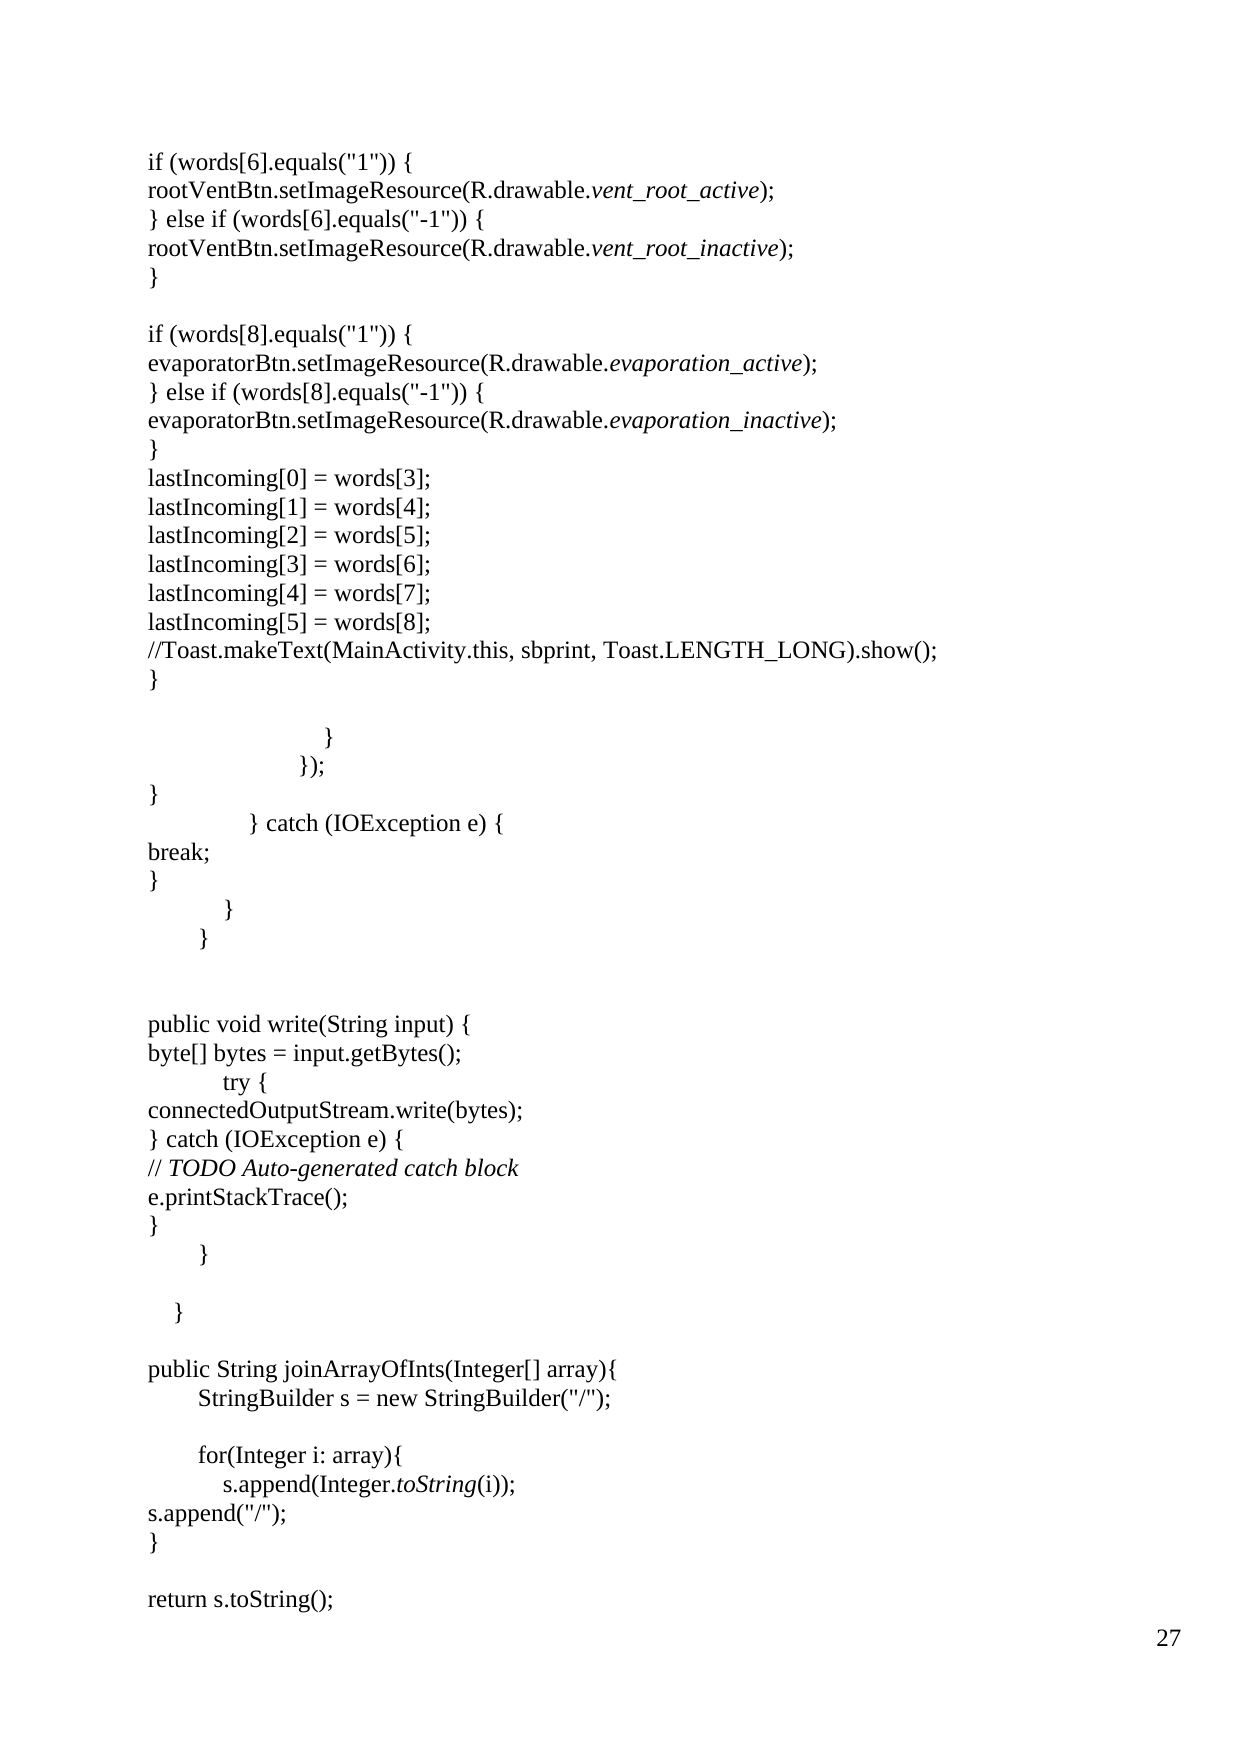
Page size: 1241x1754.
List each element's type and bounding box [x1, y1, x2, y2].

text [148, 118, 1181, 1613]
